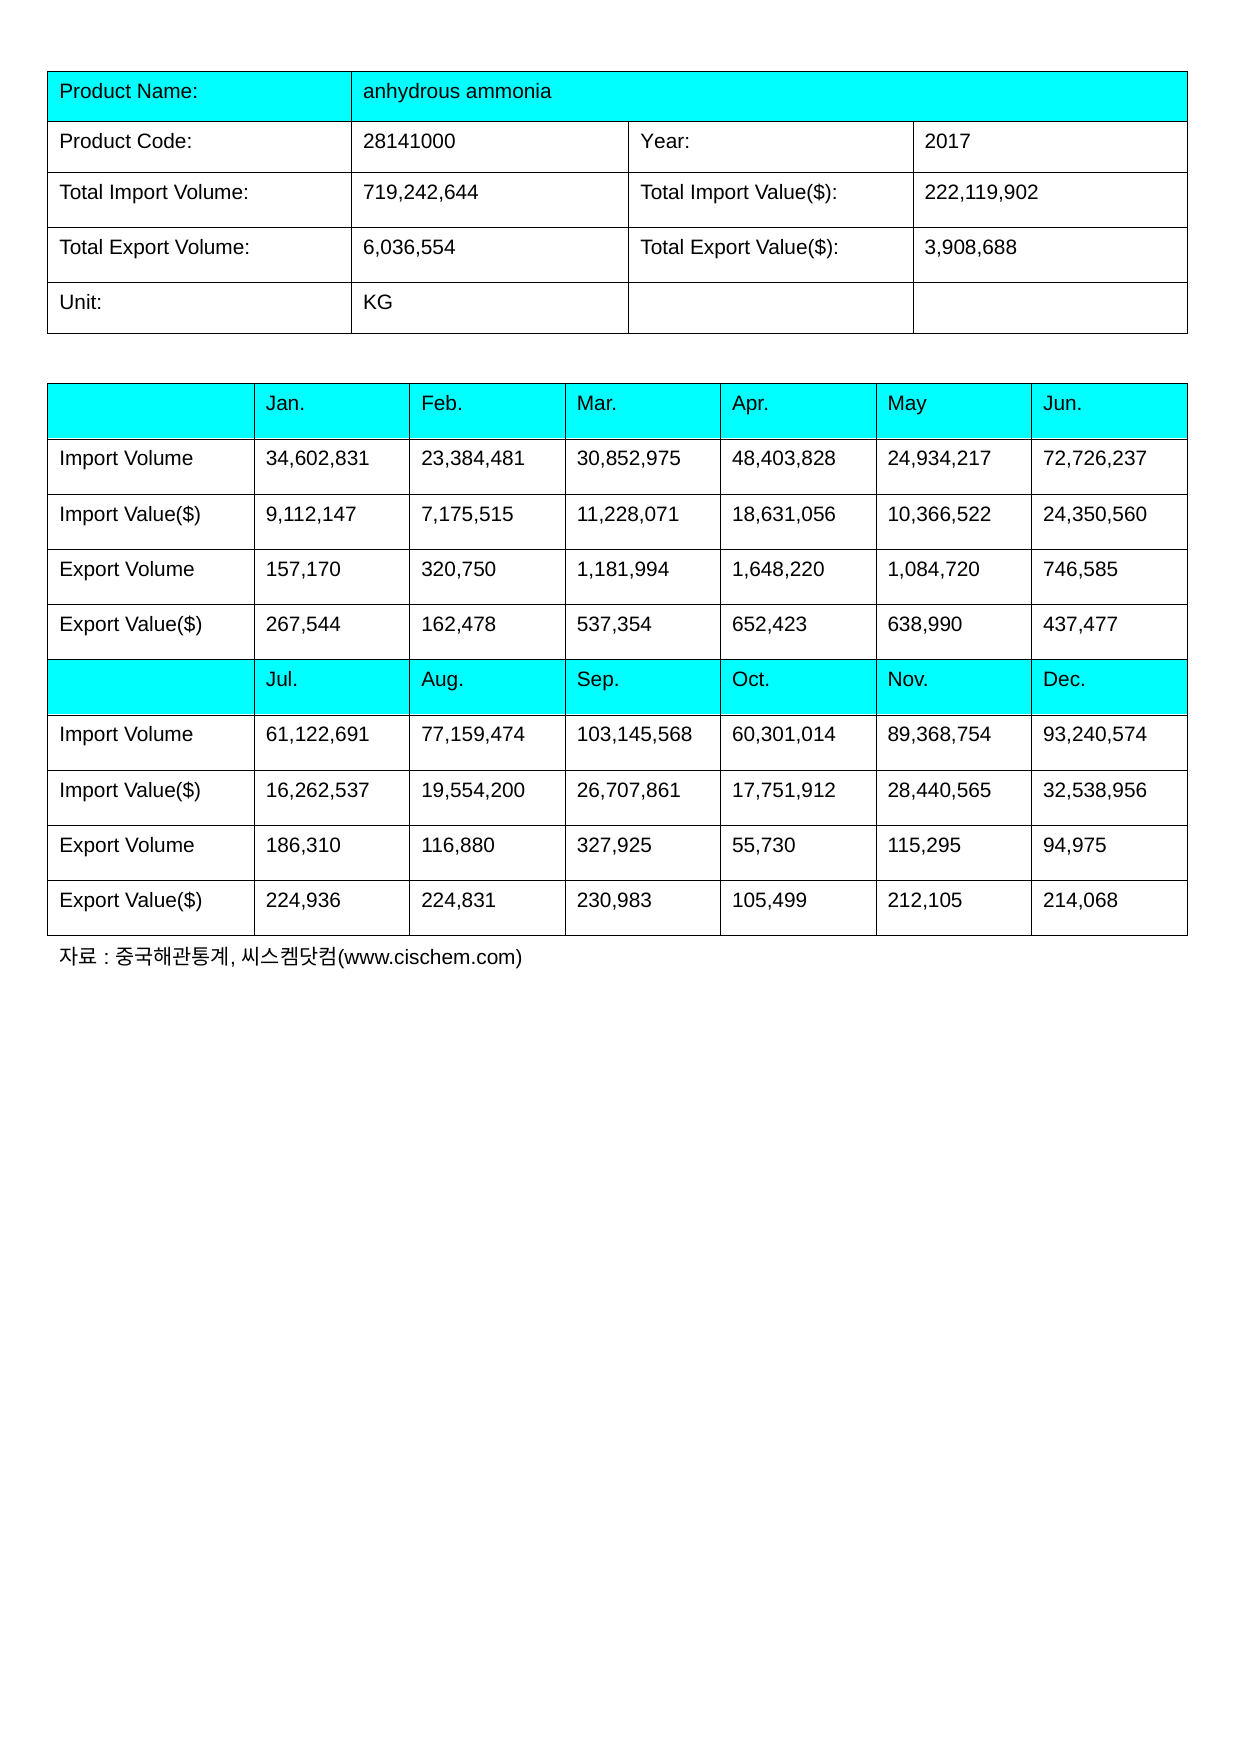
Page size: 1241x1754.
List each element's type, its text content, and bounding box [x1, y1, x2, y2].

table_cell 34,602,831 [255, 440, 409, 494]
table_cell 17,751,912 [721, 771, 876, 825]
table_cell 26,707,861 [566, 771, 720, 825]
table_cell 19,554,200 [410, 771, 565, 825]
table_cell 2017 [914, 122, 1187, 172]
table_cell 652,423 [721, 605, 876, 659]
table_cell 28,440,565 [877, 771, 1031, 825]
table_cell 1,648,220 [721, 550, 876, 604]
table_header Feb. [410, 384, 565, 438]
table_cell 105,499 [721, 881, 876, 935]
table_cell 327,925 [566, 826, 720, 880]
table_cell 224,936 [255, 881, 409, 935]
table_cell Total Import Volume: [48, 173, 351, 227]
table_cell 320,750 [410, 550, 565, 604]
table_cell Import Value($) [48, 771, 254, 825]
table_cell 94,975 [1032, 826, 1187, 880]
table_cell 28141000 [352, 122, 628, 172]
table_cell Import Value($) [48, 495, 254, 549]
table_header Apr. [721, 384, 876, 438]
table_cell 55,730 [721, 826, 876, 880]
table_cell 115,295 [877, 826, 1031, 880]
table_cell 11,228,071 [566, 495, 720, 549]
table_cell 24,350,560 [1032, 495, 1187, 549]
table_cell 267,544 [255, 605, 409, 659]
table_cell 157,170 [255, 550, 409, 604]
table_cell Export Value($) [48, 881, 254, 935]
table_cell 6,036,554 [352, 228, 628, 282]
table_cell Jul. [255, 660, 409, 714]
table_cell Year: [629, 122, 913, 172]
table_cell 1,084,720 [877, 550, 1031, 604]
table_cell 638,990 [877, 605, 1031, 659]
table_cell 116,880 [410, 826, 565, 880]
table_header Jun. [1032, 384, 1187, 438]
table_cell 719,242,644 [352, 173, 628, 227]
table_cell Nov. [877, 660, 1031, 714]
table_cell Total Export Volume: [48, 228, 351, 282]
table_cell 7,175,515 [410, 495, 565, 549]
table_cell Dec. [1032, 660, 1187, 714]
table_cell 214,068 [1032, 881, 1187, 935]
table_header May [877, 384, 1031, 438]
text 자료 : 중국해관통계, 씨스켐닷컴(www.cischem.com) [59, 936, 1181, 974]
table_cell 9,112,147 [255, 495, 409, 549]
table_cell Total Export Value($): [629, 228, 913, 282]
table_cell [629, 283, 913, 333]
table_cell 32,538,956 [1032, 771, 1187, 825]
table_cell 212,105 [877, 881, 1031, 935]
table_cell 61,122,691 [255, 716, 409, 770]
table_cell [914, 283, 1187, 333]
table_cell Total Import Value($): [629, 173, 913, 227]
table_cell 16,262,537 [255, 771, 409, 825]
table_cell Export Volume [48, 826, 254, 880]
table_cell KG [352, 283, 628, 333]
table_cell 24,934,217 [877, 440, 1031, 494]
table_cell 162,478 [410, 605, 565, 659]
table_cell [48, 660, 254, 714]
table_cell 186,310 [255, 826, 409, 880]
table_cell 30,852,975 [566, 440, 720, 494]
table_cell 18,631,056 [721, 495, 876, 549]
table_header anhydrous ammonia [352, 72, 1187, 121]
table_header [48, 384, 254, 438]
table_cell 3,908,688 [914, 228, 1187, 282]
table_cell 224,831 [410, 881, 565, 935]
table_header Product Name: [48, 72, 351, 121]
table_cell Import Volume [48, 716, 254, 770]
table_cell 10,366,522 [877, 495, 1031, 549]
table_cell 48,403,828 [721, 440, 876, 494]
table_cell 89,368,754 [877, 716, 1031, 770]
table_cell 746,585 [1032, 550, 1187, 604]
table_cell 537,354 [566, 605, 720, 659]
table_cell 1,181,994 [566, 550, 720, 604]
table_cell 72,726,237 [1032, 440, 1187, 494]
table_cell Sep. [566, 660, 720, 714]
table_cell 222,119,902 [914, 173, 1187, 227]
table_header Jan. [255, 384, 409, 438]
table_cell 93,240,574 [1032, 716, 1187, 770]
table_header Mar. [566, 384, 720, 438]
table_cell Aug. [410, 660, 565, 714]
table_cell Export Value($) [48, 605, 254, 659]
table_cell Import Volume [48, 440, 254, 494]
table_cell Oct. [721, 660, 876, 714]
table_cell 437,477 [1032, 605, 1187, 659]
table_cell Export Volume [48, 550, 254, 604]
table_cell 103,145,568 [566, 716, 720, 770]
table_cell Unit: [48, 283, 351, 333]
table_cell 60,301,014 [721, 716, 876, 770]
table_cell 23,384,481 [410, 440, 565, 494]
table_cell Product Code: [48, 122, 351, 172]
table_cell 77,159,474 [410, 716, 565, 770]
table_cell 230,983 [566, 881, 720, 935]
